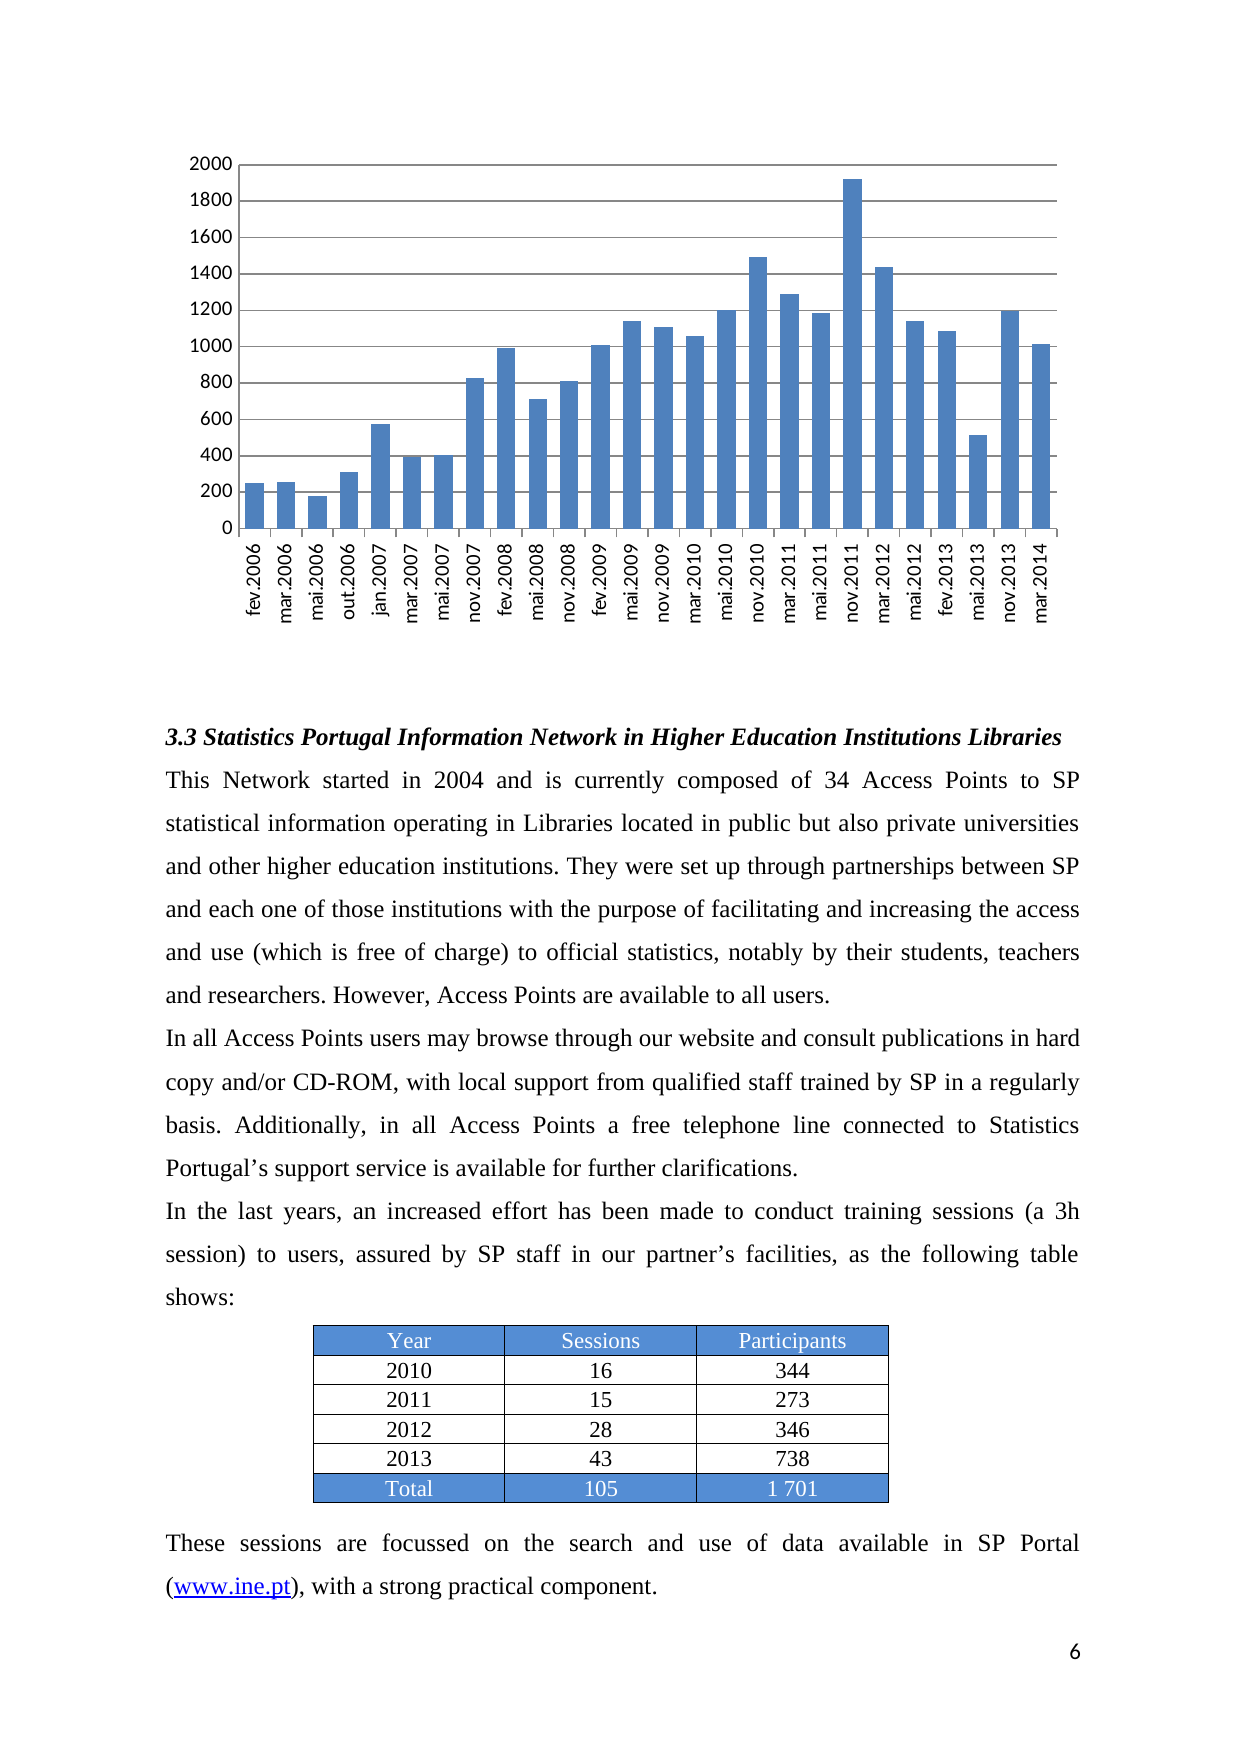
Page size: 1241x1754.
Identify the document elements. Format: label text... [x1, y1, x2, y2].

table_cell 2010 [314, 1356, 504, 1384]
table_cell 346 [697, 1415, 888, 1443]
table_cell 273 [697, 1385, 888, 1414]
text In the last years, an increased effort has been made to conduct training sessions (a 3h session) to users, assured by SP staff in our partner’s facilities, as the following table shows: [165, 1196, 1081, 1311]
table_cell 2011 [314, 1385, 504, 1414]
table_cell 15 [505, 1385, 696, 1414]
text These sessions are focussed on the search and use of data available in SP Portal (www.ine.pt), with a strong practical component. [165, 1528, 1081, 1600]
table_cell 28 [505, 1415, 696, 1443]
table_cell 1 701 [697, 1474, 888, 1502]
table_cell 738 [697, 1444, 888, 1473]
table_cell 105 [505, 1474, 696, 1502]
text In all Access Points users may browse through our website and consult publications in hard copy and/or CD-ROM, with local support from qualified staff trained by SP in a regularly basis. Additionally, in all Access Points a free telephone line connected to Statistics Portugal’s support service is available for further clarifications. [165, 1023, 1081, 1182]
table_header Sessions [505, 1326, 696, 1355]
table_cell Total [314, 1474, 504, 1502]
text This Network started in 2004 and is currently composed of 34 Access Points to SP statistical information operating in Libraries located in public but also private universities and other higher education institutions. They were set up through partnerships between SP and each one of those institutions with the purpose of facilitating and increasing the access and use (which is free of charge) to official statistics, notably by their students, teachers and researchers. However, Access Points are available to all users. [165, 765, 1081, 1009]
table_cell 2012 [314, 1415, 504, 1443]
table_header Year [314, 1326, 504, 1355]
table_cell 2013 [314, 1444, 504, 1473]
table_cell 16 [505, 1356, 696, 1384]
text 3.3 Statistics Portugal Information Network in Higher Education Institutions Libraries [165, 722, 1081, 750]
table_cell 43 [505, 1444, 696, 1473]
table_header Participants [697, 1326, 888, 1355]
table_cell 344 [697, 1356, 888, 1384]
